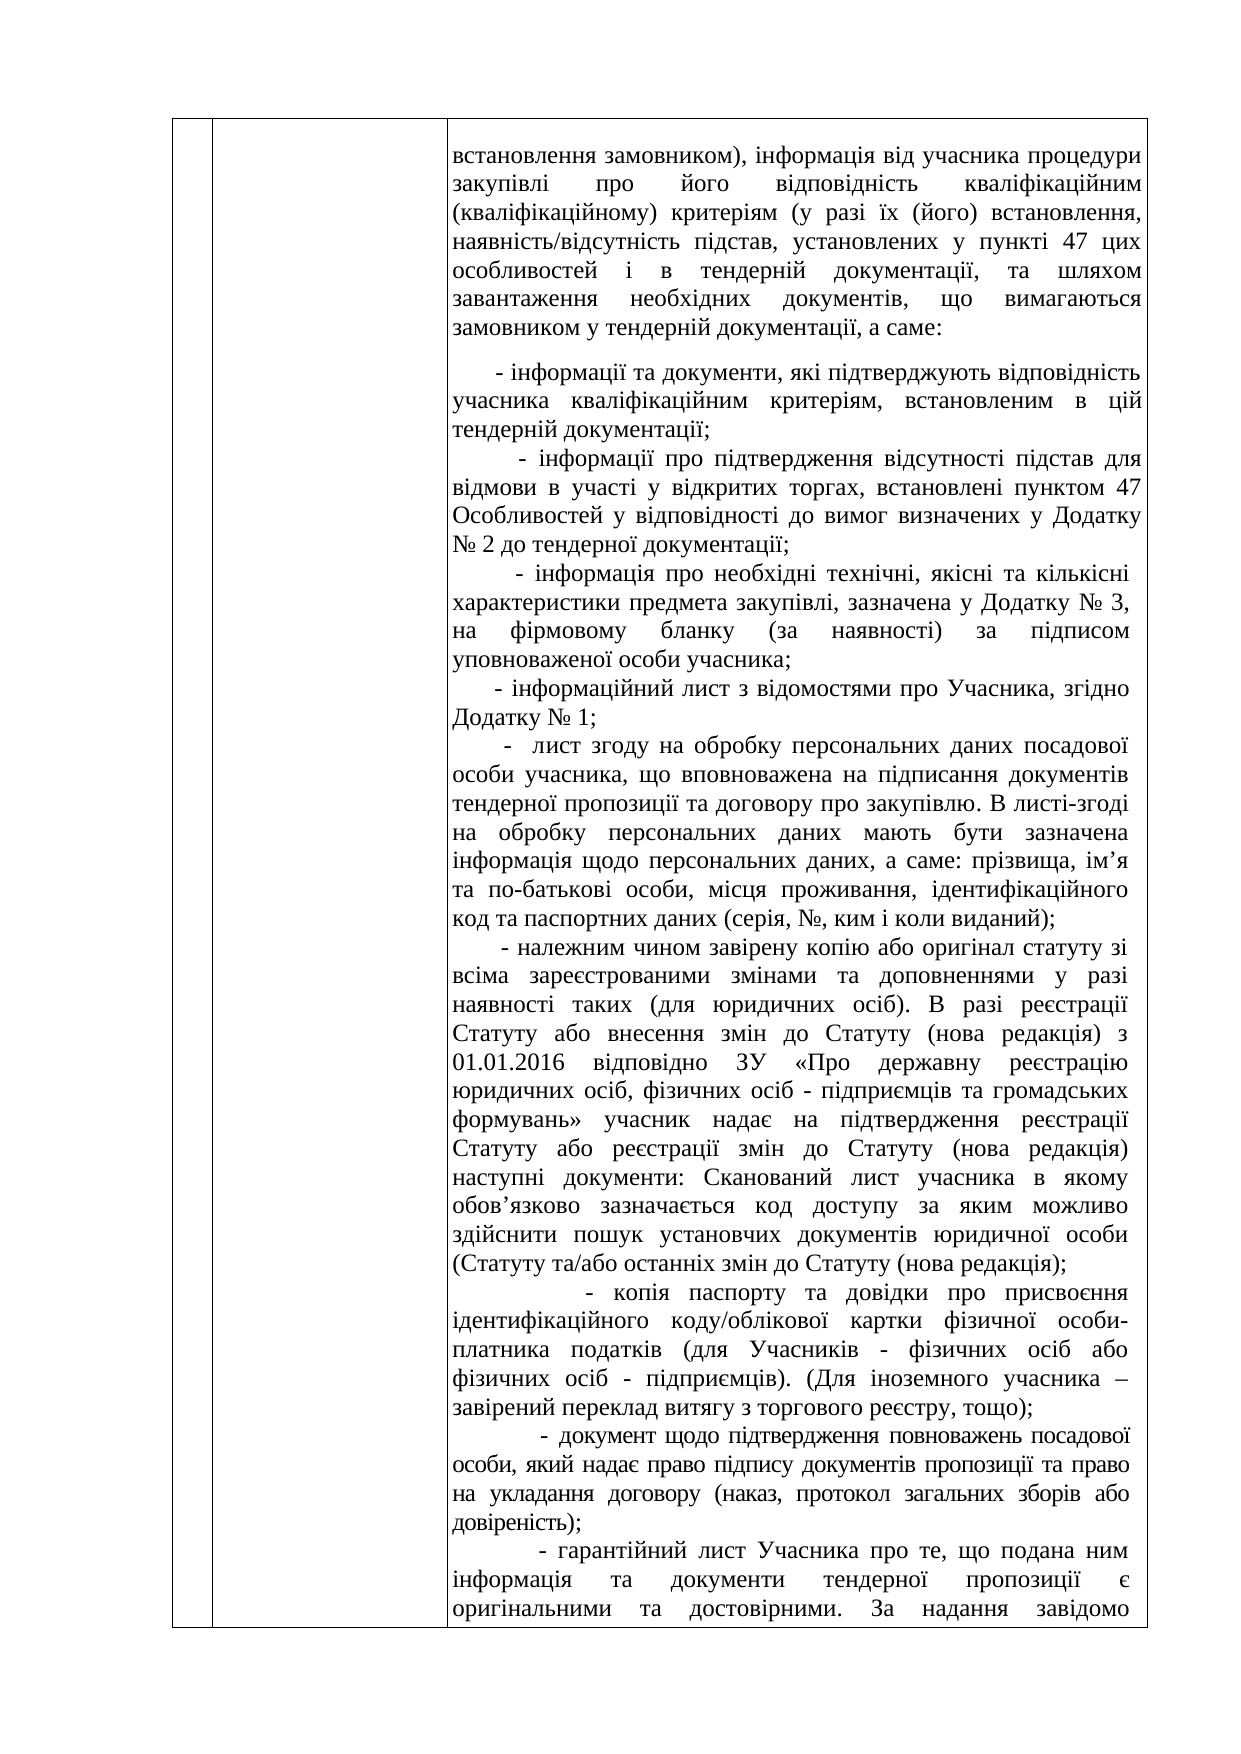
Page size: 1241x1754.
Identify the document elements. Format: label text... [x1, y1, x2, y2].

table_cell 1 [173, 119, 212, 1627]
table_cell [448, 119, 1147, 1627]
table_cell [213, 119, 447, 1627]
